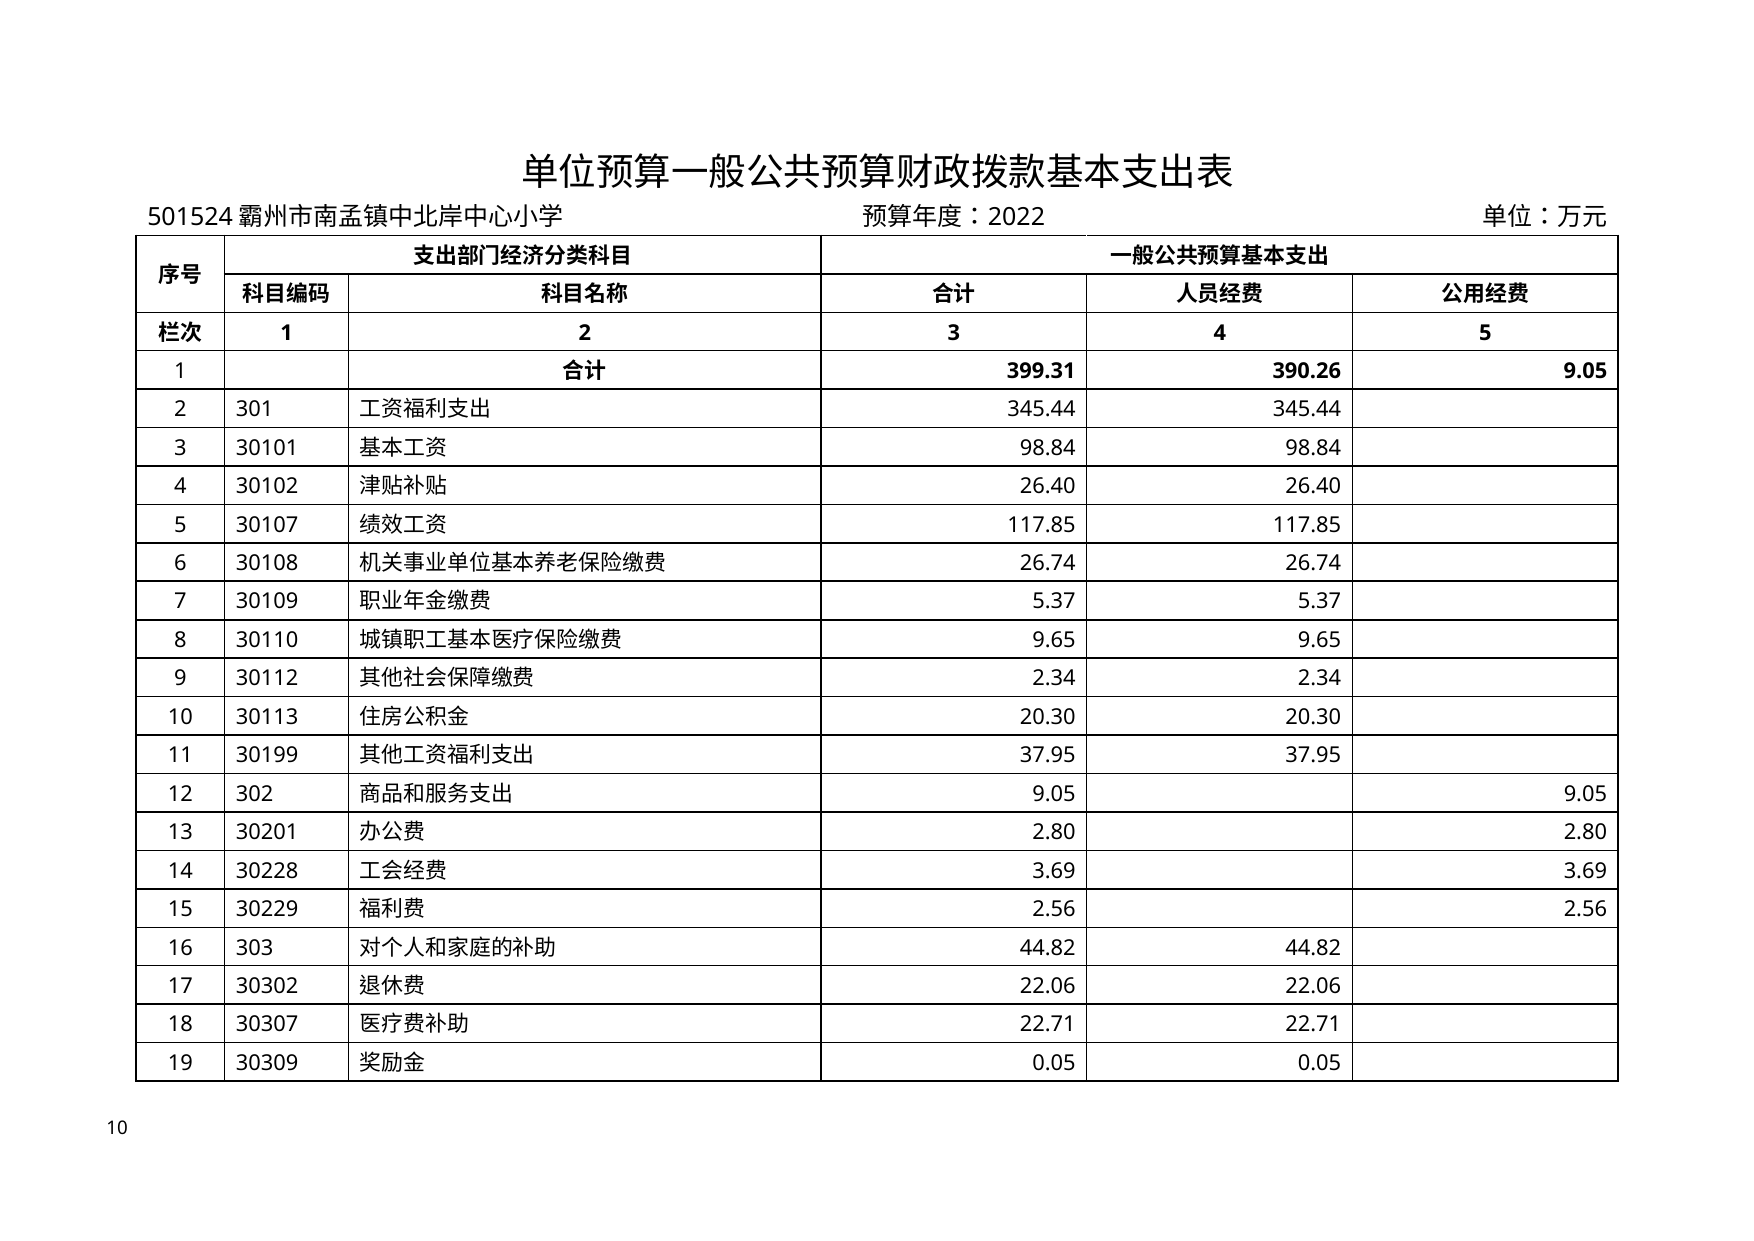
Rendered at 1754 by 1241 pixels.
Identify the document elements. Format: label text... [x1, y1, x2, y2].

table_cell 9 [137, 659, 224, 696]
table_cell 30109 [225, 582, 348, 619]
table_cell 9.05 [822, 774, 1086, 811]
table_cell 17 [137, 966, 224, 1003]
table_cell 科目编码 [225, 275, 348, 311]
table_cell 1 [225, 313, 348, 350]
table_cell 2.80 [822, 813, 1086, 849]
table_cell 3 [822, 313, 1086, 350]
table_cell [1353, 390, 1617, 427]
table_cell 26.74 [1087, 544, 1352, 580]
table_cell 3 [137, 428, 224, 465]
table_cell 8 [137, 621, 224, 657]
table_cell 19 [137, 1043, 224, 1080]
table_cell 98.84 [822, 428, 1086, 465]
table_cell 390.26 [1087, 351, 1352, 388]
table_cell 商品和服务支出 [349, 774, 820, 811]
table_cell 30201 [225, 813, 348, 849]
table_cell 工会经费 [349, 851, 820, 888]
table_cell 绩效工资 [349, 505, 820, 542]
table_header 单位：万元 [1087, 198, 1617, 234]
table_cell 职业年金缴费 [349, 582, 820, 619]
table_cell 345.44 [822, 390, 1086, 427]
table_cell [1087, 774, 1352, 811]
table_cell 其他社会保障缴费 [349, 659, 820, 696]
table_cell 工资福利支出 [349, 390, 820, 427]
table_cell 30309 [225, 1043, 348, 1080]
table_cell 福利费 [349, 890, 820, 926]
table_cell 3.69 [1353, 851, 1617, 888]
table_cell 3.69 [822, 851, 1086, 888]
table_cell 14 [137, 851, 224, 888]
table_cell 20.30 [1087, 697, 1352, 734]
table_cell [1353, 544, 1617, 580]
table_cell [1353, 736, 1617, 773]
table_cell 奖励金 [349, 1043, 820, 1080]
table_header 501524霸州市南孟镇中北岸中心小学 [137, 198, 820, 234]
table_cell 医疗费补助 [349, 1005, 820, 1042]
table_cell 合计 [822, 275, 1086, 311]
table_cell 人员经费 [1087, 275, 1352, 311]
table_cell 12 [137, 774, 224, 811]
table_cell [1353, 582, 1617, 619]
table_cell 其他工资福利支出 [349, 736, 820, 773]
table_cell 22.06 [1087, 966, 1352, 1003]
table_cell 0.05 [822, 1043, 1086, 1080]
table_cell 399.31 [822, 351, 1086, 388]
table_cell 机关事业单位基本养老保险缴费 [349, 544, 820, 580]
table_cell 22.71 [822, 1005, 1086, 1042]
table_cell 5 [1353, 313, 1617, 350]
table_cell 城镇职工基本医疗保险缴费 [349, 621, 820, 657]
table_cell 30229 [225, 890, 348, 926]
table_cell 一般公共预算基本支出 [822, 236, 1617, 273]
table_cell 22.71 [1087, 1005, 1352, 1042]
table_cell 30113 [225, 697, 348, 734]
table_cell 30199 [225, 736, 348, 773]
table_cell 26.40 [1087, 467, 1352, 503]
table_cell 10 [137, 697, 224, 734]
table_cell 44.82 [1087, 928, 1352, 965]
table_cell [1353, 467, 1617, 503]
table_cell 30228 [225, 851, 348, 888]
table_cell [1087, 813, 1352, 849]
table_cell 4 [1087, 313, 1352, 350]
table_cell 序号 [137, 236, 224, 311]
table_cell 30110 [225, 621, 348, 657]
table_cell 7 [137, 582, 224, 619]
table_cell 13 [137, 813, 224, 849]
table_cell 20.30 [822, 697, 1086, 734]
table_cell 科目名称 [349, 275, 820, 311]
table_cell 5.37 [1087, 582, 1352, 619]
table_cell [1353, 966, 1617, 1003]
table_cell 30102 [225, 467, 348, 503]
table_cell 26.40 [822, 467, 1086, 503]
table_cell 117.85 [822, 505, 1086, 542]
table_cell 30307 [225, 1005, 348, 1042]
table_cell 30302 [225, 966, 348, 1003]
table_cell 2 [349, 313, 820, 350]
table_cell [1353, 621, 1617, 657]
table_cell [1087, 851, 1352, 888]
table_cell 5 [137, 505, 224, 542]
table_cell 住房公积金 [349, 697, 820, 734]
table_cell 9.65 [1087, 621, 1352, 657]
table_cell 津贴补贴 [349, 467, 820, 503]
table_cell 栏次 [137, 313, 224, 350]
table_cell [1353, 1043, 1617, 1080]
table_cell [1353, 1005, 1617, 1042]
table_cell 11 [137, 736, 224, 773]
table_cell 对个人和家庭的补助 [349, 928, 820, 965]
table_cell 345.44 [1087, 390, 1352, 427]
table_cell 30107 [225, 505, 348, 542]
table_cell [1353, 697, 1617, 734]
table_cell 9.05 [1353, 774, 1617, 811]
table_cell 37.95 [1087, 736, 1352, 773]
table_cell 30101 [225, 428, 348, 465]
table_cell 9.05 [1353, 351, 1617, 388]
table_cell [1087, 890, 1352, 926]
table_cell 98.84 [1087, 428, 1352, 465]
table_cell 9.65 [822, 621, 1086, 657]
table_cell 4 [137, 467, 224, 503]
table_cell 18 [137, 1005, 224, 1042]
table_cell 303 [225, 928, 348, 965]
table_cell 2.56 [822, 890, 1086, 926]
table_cell 5.37 [822, 582, 1086, 619]
table_cell 30112 [225, 659, 348, 696]
table_header 预算年度：2022 [822, 198, 1086, 234]
table_cell [1353, 928, 1617, 965]
table_cell 16 [137, 928, 224, 965]
table_cell 支出部门经济分类科目 [225, 236, 820, 273]
table_cell 2.56 [1353, 890, 1617, 926]
table_cell 301 [225, 390, 348, 427]
table_cell 15 [137, 890, 224, 926]
table_cell 2 [137, 390, 224, 427]
table_cell 合计 [349, 351, 820, 388]
table_cell 0.05 [1087, 1043, 1352, 1080]
table_cell 30108 [225, 544, 348, 580]
table_cell 37.95 [822, 736, 1086, 773]
table_cell 22.06 [822, 966, 1086, 1003]
table_cell 办公费 [349, 813, 820, 849]
table_cell 44.82 [822, 928, 1086, 965]
table_cell 2.34 [1087, 659, 1352, 696]
table_cell [225, 351, 348, 388]
table_cell 117.85 [1087, 505, 1352, 542]
table_cell 2.34 [822, 659, 1086, 696]
table_cell 2.80 [1353, 813, 1617, 849]
table_cell 基本工资 [349, 428, 820, 465]
table_cell 6 [137, 544, 224, 580]
table_cell [1353, 505, 1617, 542]
table_cell [1353, 659, 1617, 696]
table_cell [1353, 428, 1617, 465]
table_cell 1 [137, 351, 224, 388]
table_cell 302 [225, 774, 348, 811]
table_cell 退休费 [349, 966, 820, 1003]
table_cell 26.74 [822, 544, 1086, 580]
table_cell 公用经费 [1353, 275, 1617, 311]
text 单位预算一般公共预算财政拨款基本支出表 [106, 142, 1648, 196]
